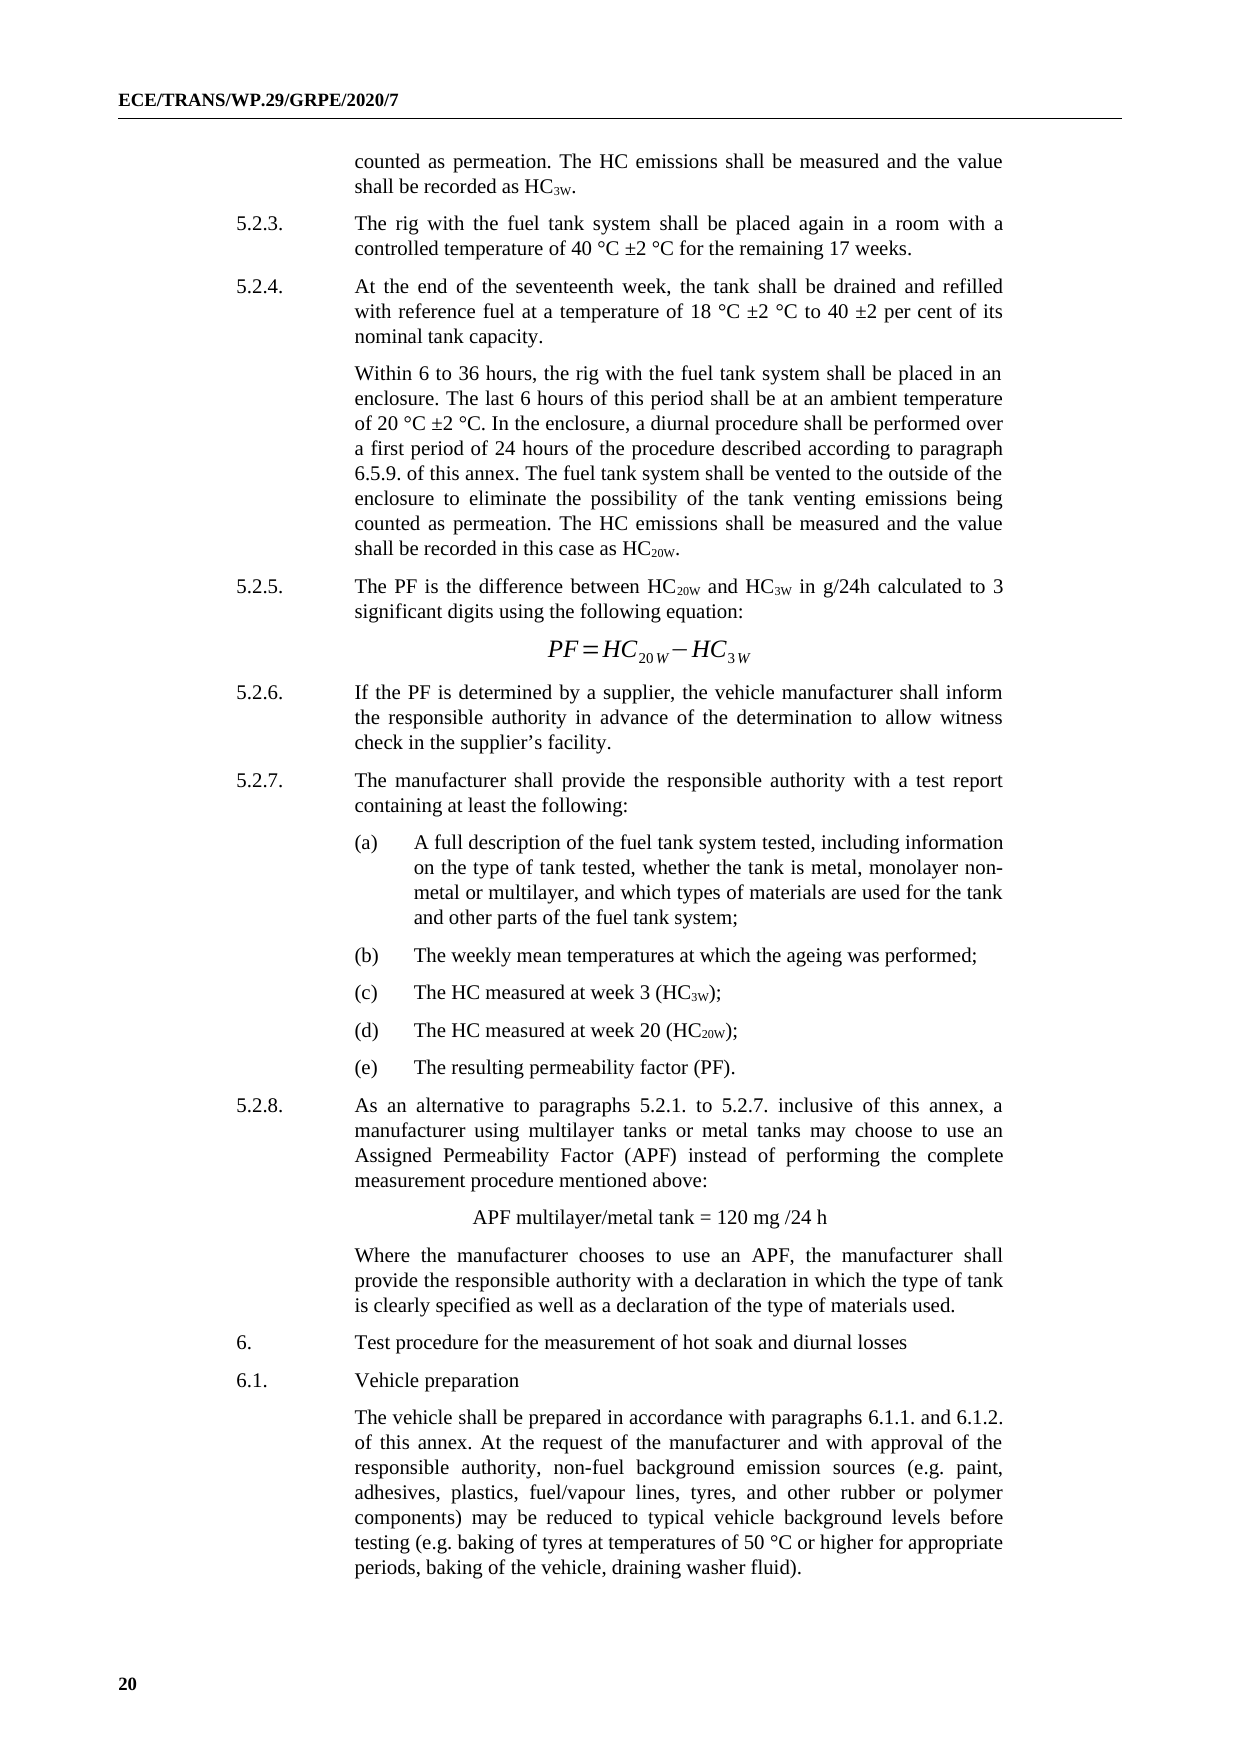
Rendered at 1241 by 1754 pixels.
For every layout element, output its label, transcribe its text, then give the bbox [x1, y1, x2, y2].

text (c) The HC measured at week 3 (HC3W); [354, 979, 1004, 1004]
text 5.2.4. At the end of the seventeenth week, the tank shall be drained and refilled with reference fuel at a temperature of 18 °C ±2 °C to 40 ±2 per cent of its nominal tank capacity. [236, 273, 1004, 348]
text (a) A full description of the fuel tank system tested, including information on the type of tank tested, whether the tank is metal, monolayer non-metal or multilayer, and which types of materials are used for the tank and other parts of the fuel tank system; [354, 829, 1004, 929]
text Within 6 to 36 hours, the rig with the fuel tank system shall be placed in an enclosure. The last 6 hours of this period shall be at an ambient temperature of 20 °C ±2 °C. In the enclosure, a diurnal procedure shall be performed over a first period of 24 hours of the procedure described according to paragraph 6.5.9. of this annex. The fuel tank system shall be vented to the outside of the enclosure to eliminate the possibility of the tank venting emissions being counted as permeation. The HC emissions shall be measured and the value shall be recorded in this case as HC20W. [354, 360, 1004, 560]
text 5.2.8. As an alternative to paragraphs 5.2.1. to 5.2.7. inclusive of this annex, a manufacturer using multilayer tanks or metal tanks may choose to use an Assigned Permeability Factor (APF) instead of performing the complete measurement procedure mentioned above: [236, 1092, 1004, 1192]
text (b) The weekly mean temperatures at which the ageing was performed; [354, 942, 1004, 967]
text 5.2.3. The rig with the fuel tank system shall be placed again in a room with a controlled temperature of 40 °C ±2 °C for the remaining 17 weeks. [236, 210, 1004, 260]
text 5.2.7. The manufacturer shall provide the responsible authority with a test report containing at least the following: [236, 767, 1004, 817]
text (d) The HC measured at week 20 (HC20W); [354, 1017, 1004, 1042]
text Where the manufacturer chooses to use an APF, the manufacturer shall provide the responsible authority with a declaration in which the type of tank is clearly specified as well as a declaration of the type of materials used. [354, 1242, 1004, 1317]
text APF multilayer/metal tank = 120 mg /24 h [354, 1204, 1004, 1229]
text 6. Test procedure for the measurement of hot soak and diurnal losses [236, 1329, 1004, 1354]
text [354, 148, 1004, 198]
text (e) The resulting permeability factor (PF). [354, 1054, 1004, 1079]
text 6.1. Vehicle preparation [236, 1367, 1004, 1392]
text 5.2.5. The PF is the difference between HC20W and HC3W in g/24h calculated to 3 significant digits using the following equation: [236, 573, 1004, 623]
text 5.2.6. If the PF is determined by a supplier, the vehicle manufacturer shall inform the responsible authority in advance of the determination to allow witness check in the supplier’s facility. [236, 679, 1004, 754]
text The vehicle shall be prepared in accordance with paragraphs 6.1.1. and 6.1.2. of this annex. At the request of the manufacturer and with approval of the responsible authority, non-fuel background emission sources (e.g. paint, adhesives, plastics, fuel/vapour lines, tyres, and other rubber or polymer components) may be reduced to typical vehicle background levels before testing (e.g. baking of tyres at temperatures of 50 °C or higher for appropriate periods, baking of the vehicle, draining washer fluid). [354, 1404, 1004, 1579]
